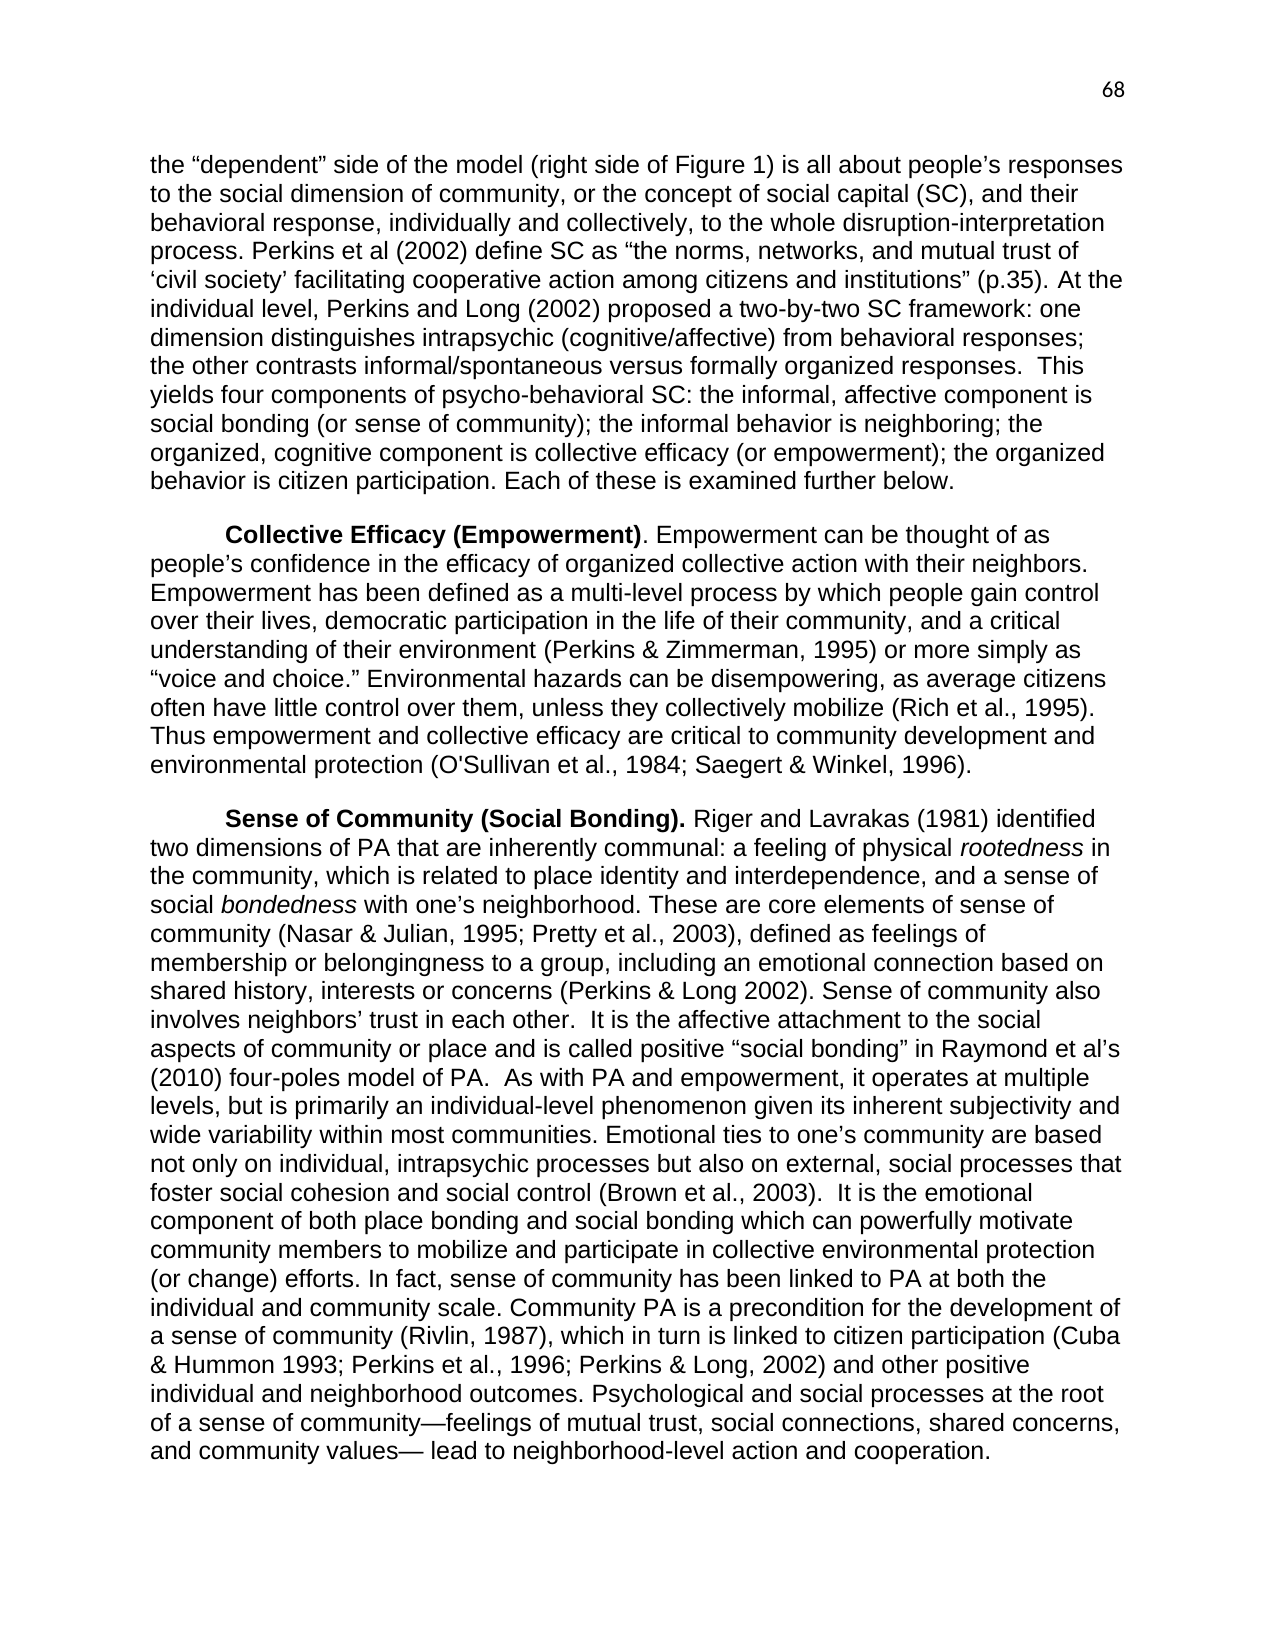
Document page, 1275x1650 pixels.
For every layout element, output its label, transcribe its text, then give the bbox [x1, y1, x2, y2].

text Collective Efficacy (Empowerment). Empowerment can be thought of as people’s confidence in the efficacy of organized collective action with their neighbors. Empowerment has been defined as a multi-level process by which people gain control over their lives, democratic participation in the life of their community, and a critical understanding of their environment (Perkins & Zimmerman, 1995) or more simply as “voice and choice.” Environmental hazards can be disempowering, as average citizens often have little control over them, unless they collectively mobilize (Rich et al., 1995). Thus empowerment and collective efficacy are critical to community development and environmental protection (O'Sullivan et al., 1984; Saegert & Winkel, 1996). [150, 520, 1125, 779]
text Sense of Community (Social Bonding). Riger and Lavrakas (1981) identified two dimensions of PA that are inherently communal: a feeling of physical rootedness in the community, which is related to place identity and interdependence, and a sense of social bondedness with one’s neighborhood. These are core elements of sense of community (Nasar & Julian, 1995; Pretty et al., 2003), defined as feelings of membership or belongingness to a group, including an emotional connection based on shared history, interests or concerns (Perkins & Long 2002). Sense of community also involves neighbors’ trust in each other. It is the affective attachment to the social aspects of community or place and is called positive “social bonding” in Raymond et al’s (2010) four-poles model of PA. As with PA and empowerment, it operates at multiple levels, but is primarily an individual-level phenomenon given its inherent subjectivity and wide variability within most communities. Emotional ties to one’s community are based not only on individual, intrapsychic processes but also on external, social processes that foster social cohesion and social control (Brown et al., 2003). It is the emotional component of both place bonding and social bonding which can powerfully motivate community members to mobilize and participate in collective environmental protection (or change) efforts. In fact, sense of community has been linked to PA at both the individual and community scale. Community PA is a precondition for the development of a sense of community (Rivlin, 1987), which in turn is linked to citizen participation (Cuba & Hummon 1993; Perkins et al., 1996; Perkins & Long, 2002) and other positive individual and neighborhood outcomes. Psychological and social processes at the root of a sense of community—feelings of mutual trust, social connections, shared concerns, and community values— lead to neighborhood-level action and cooperation. [150, 804, 1125, 1465]
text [150, 150, 1125, 495]
